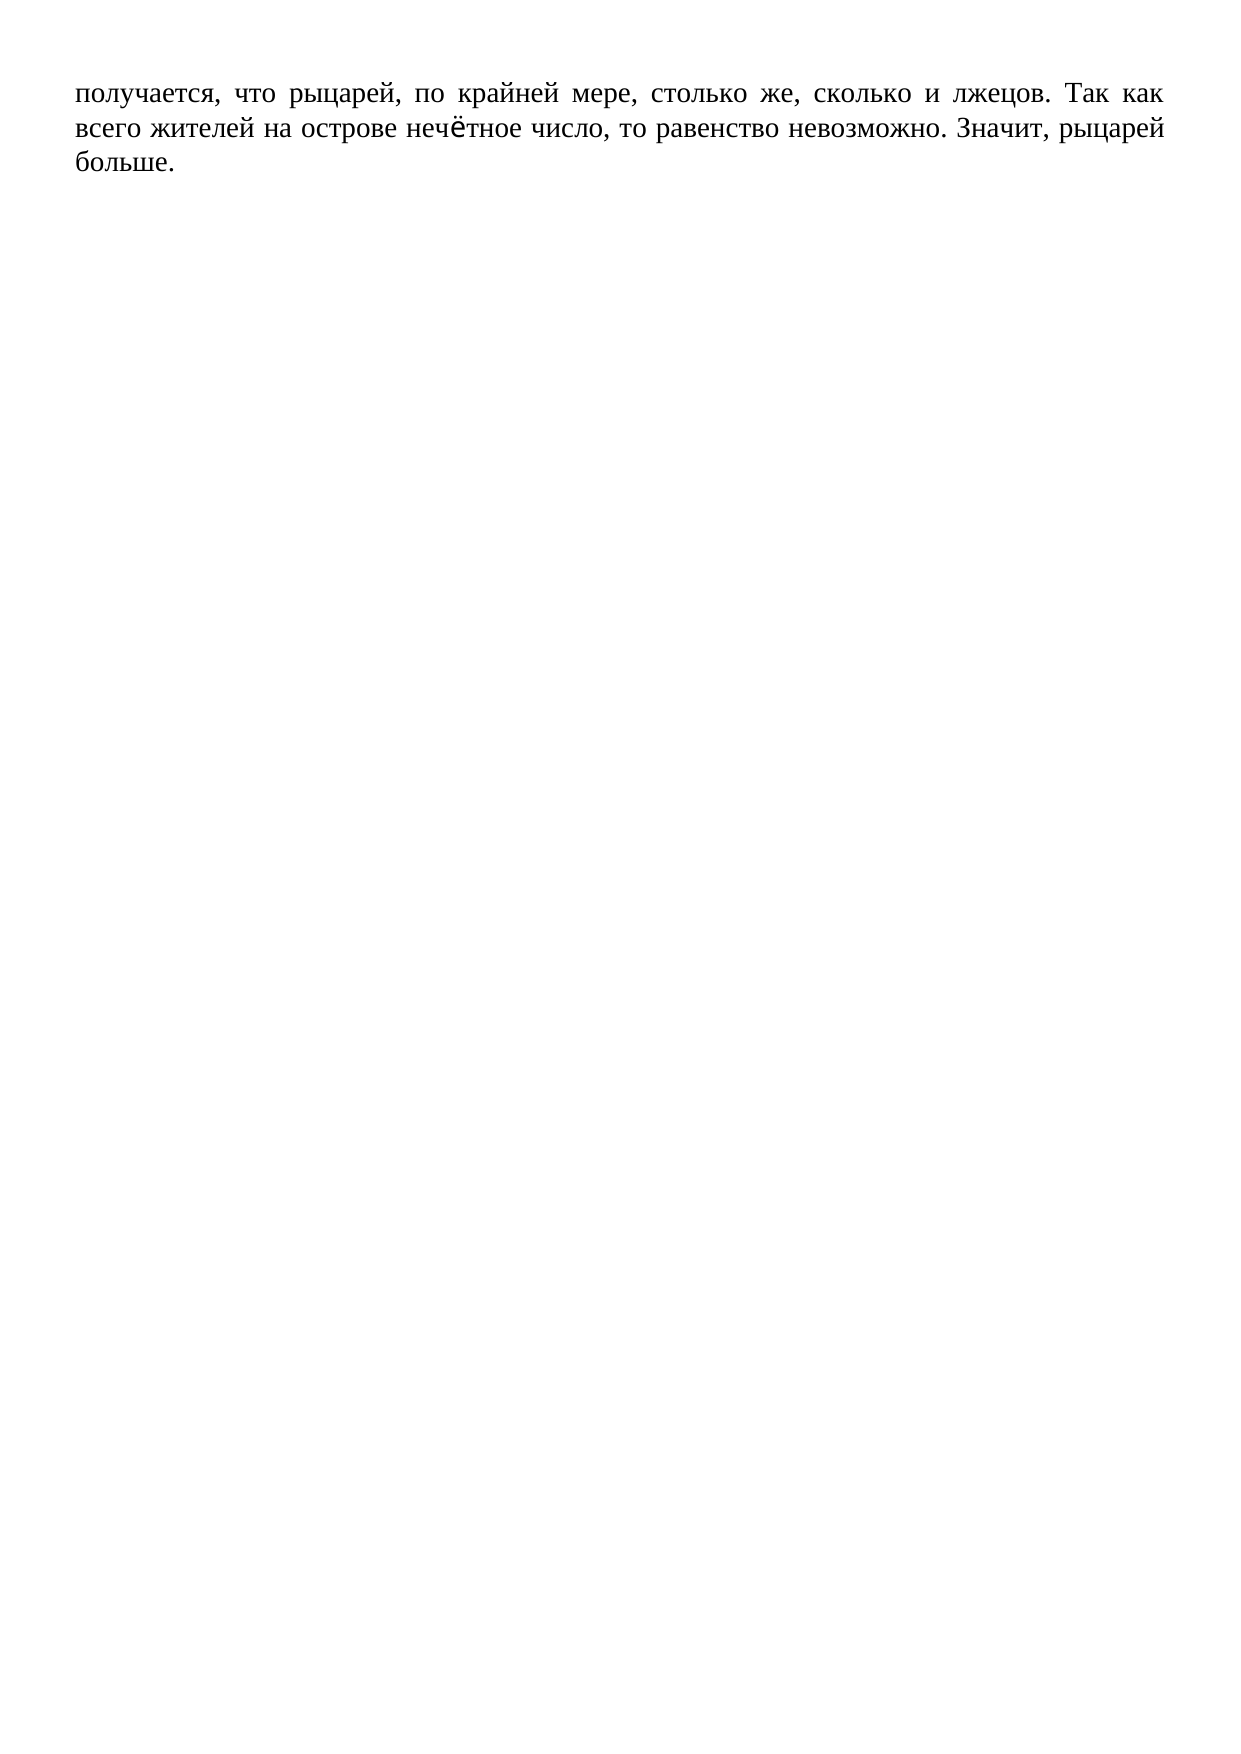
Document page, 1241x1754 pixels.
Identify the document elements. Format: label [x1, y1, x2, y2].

text [75, 75, 1165, 177]
